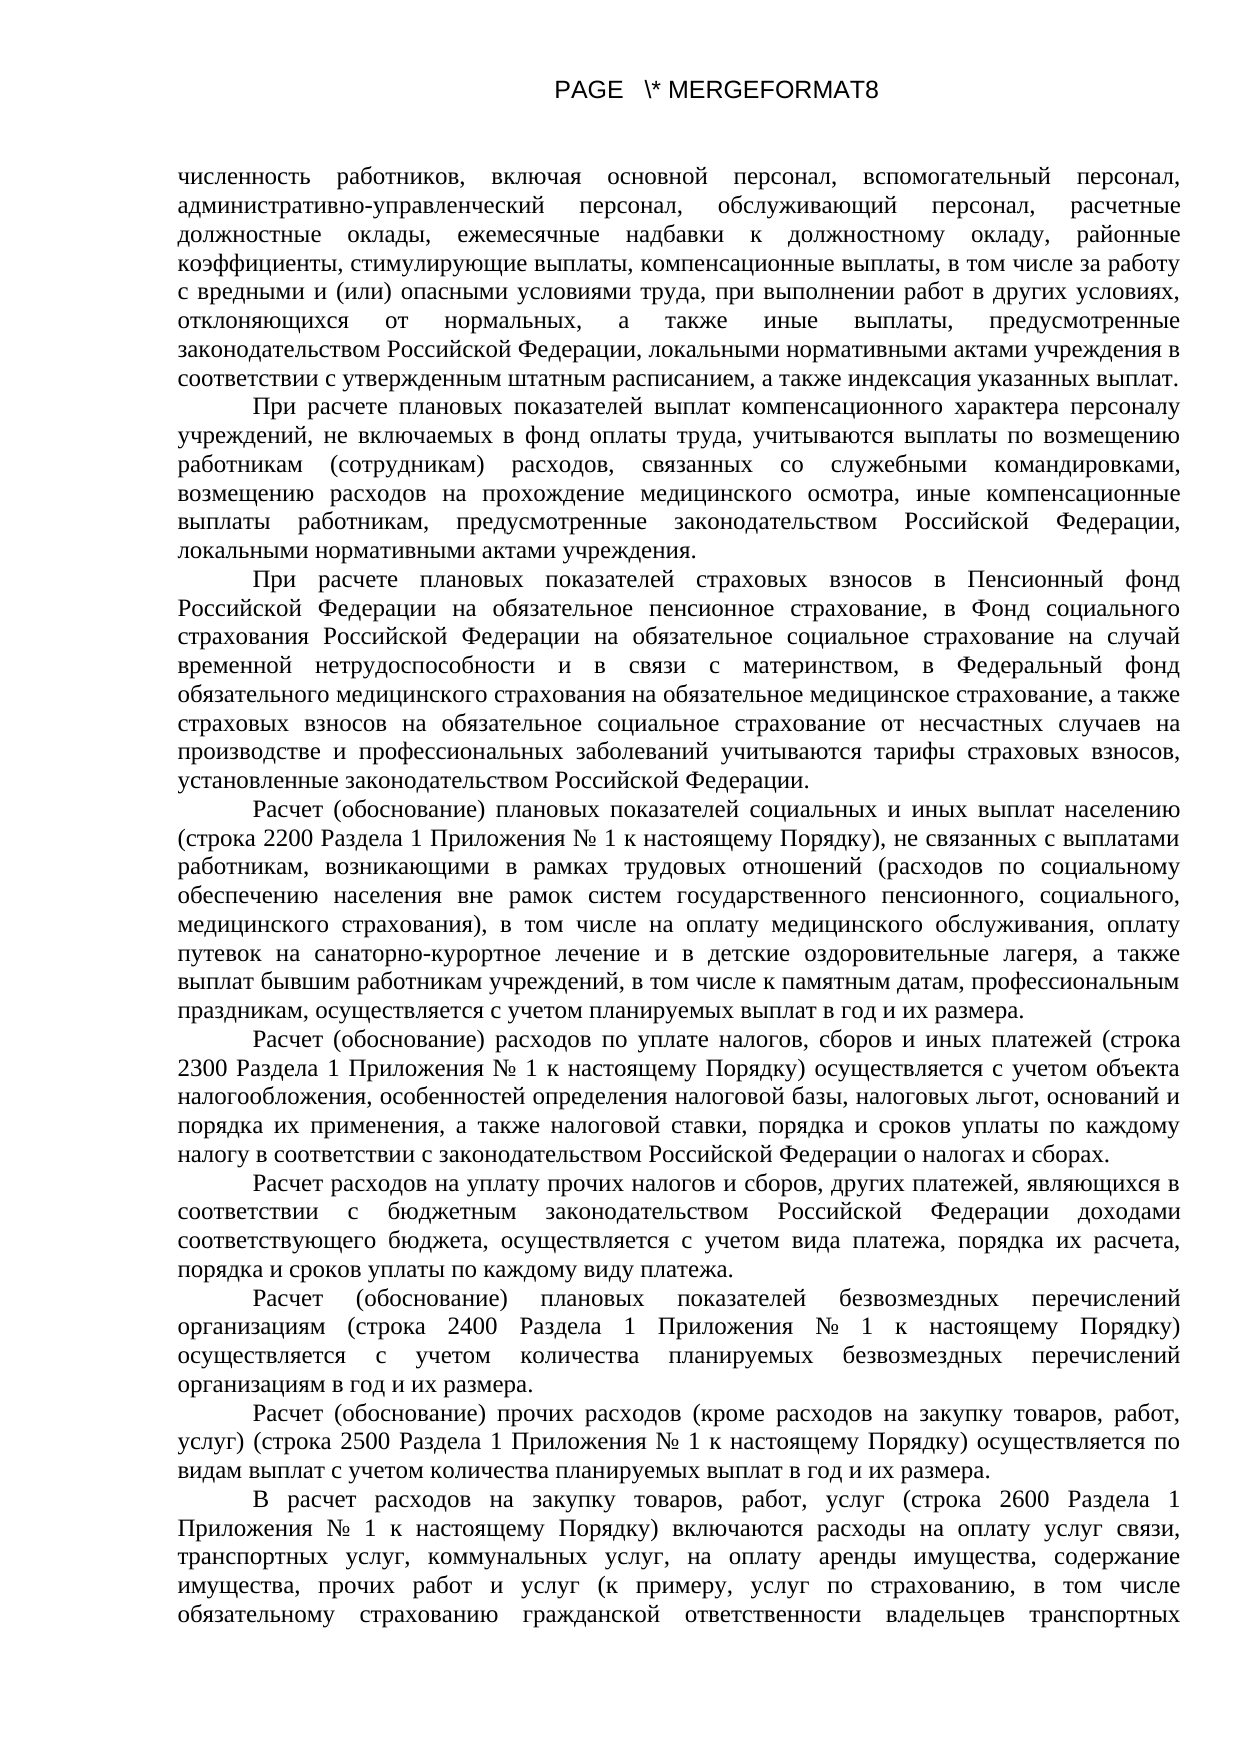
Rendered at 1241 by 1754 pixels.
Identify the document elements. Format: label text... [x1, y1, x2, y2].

text Расчет (обоснование) плановых показателей социальных и иных выплат населению (строка 2200 Раздела 1 Приложения № 1 к настоящему Порядку), не связанных с выплатами работникам, возникающими в рамках трудовых отношений (расходов по социальному обеспечению населения вне рамок систем государственного пенсионного, социального, медицинского страхования), в том числе на оплату медицинского обслуживания, оплату путевок на санаторно-курортное лечение и в детские оздоровительные лагеря, а также выплат бывшим работникам учреждений, в том числе к памятным датам, профессиональным праздникам, осуществляется с учетом планируемых выплат в год и их размера. [177, 794, 1181, 1024]
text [177, 161, 1181, 391]
text При расчете плановых показателей страховых взносов в Пенсионный фонд Российской Федерации на обязательное пенсионное страхование, в Фонд социального страхования Российской Федерации на обязательное социальное страхование на случай временной нетрудоспособности и в связи с материнством, в Федеральный фонд обязательного медицинского страхования на обязательное медицинское страхование, а также страховых взносов на обязательное социальное страхование от несчастных случаев на производстве и профессиональных заболеваний учитываются тарифы страховых взносов, установленные законодательством Российской Федерации. [177, 564, 1181, 794]
text Расчет расходов на уплату прочих налогов и сборов, других платежей, являющихся в соответствии с бюджетным законодательством Российской Федерации доходами соответствующего бюджета, осуществляется с учетом вида платежа, порядка их расчета, порядка и сроков уплаты по каждому виду платежа. [177, 1168, 1181, 1283]
text Расчет (обоснование) плановых показателей безвозмездных перечислений организациям (строка 2400 Раздела 1 Приложения № 1 к настоящему Порядку) осуществляется с учетом количества планируемых безвозмездных перечислений организациям в год и их размера. [177, 1283, 1181, 1398]
text При расчете плановых показателей выплат компенсационного характера персоналу учреждений, не включаемых в фонд оплаты труда, учитываются выплаты по возмещению работникам (сотрудникам) расходов, связанных со служебными командировками, возмещению расходов на прохождение медицинского осмотра, иные компенсационные выплаты работникам, предусмотренные законодательством Российской Федерации, локальными нормативными актами учреждения. [177, 391, 1181, 564]
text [177, 1484, 1181, 1628]
text Расчет (обоснование) прочих расходов (кроме расходов на закупку товаров, работ, услуг) (строка 2500 Раздела 1 Приложения № 1 к настоящему Порядку) осуществляется по видам выплат с учетом количества планируемых выплат в год и их размера. [177, 1398, 1181, 1484]
text Расчет (обоснование) расходов по уплате налогов, сборов и иных платежей (строка 2300 Раздела 1 Приложения № 1 к настоящему Порядку) осуществляется с учетом объекта налогообложения, особенностей определения налоговой базы, налоговых льгот, оснований и порядка их применения, а также налоговой ставки, порядка и сроков уплаты по каждому налогу в соответствии с законодательством Российской Федерации о налогах и сборах. [177, 1024, 1181, 1168]
